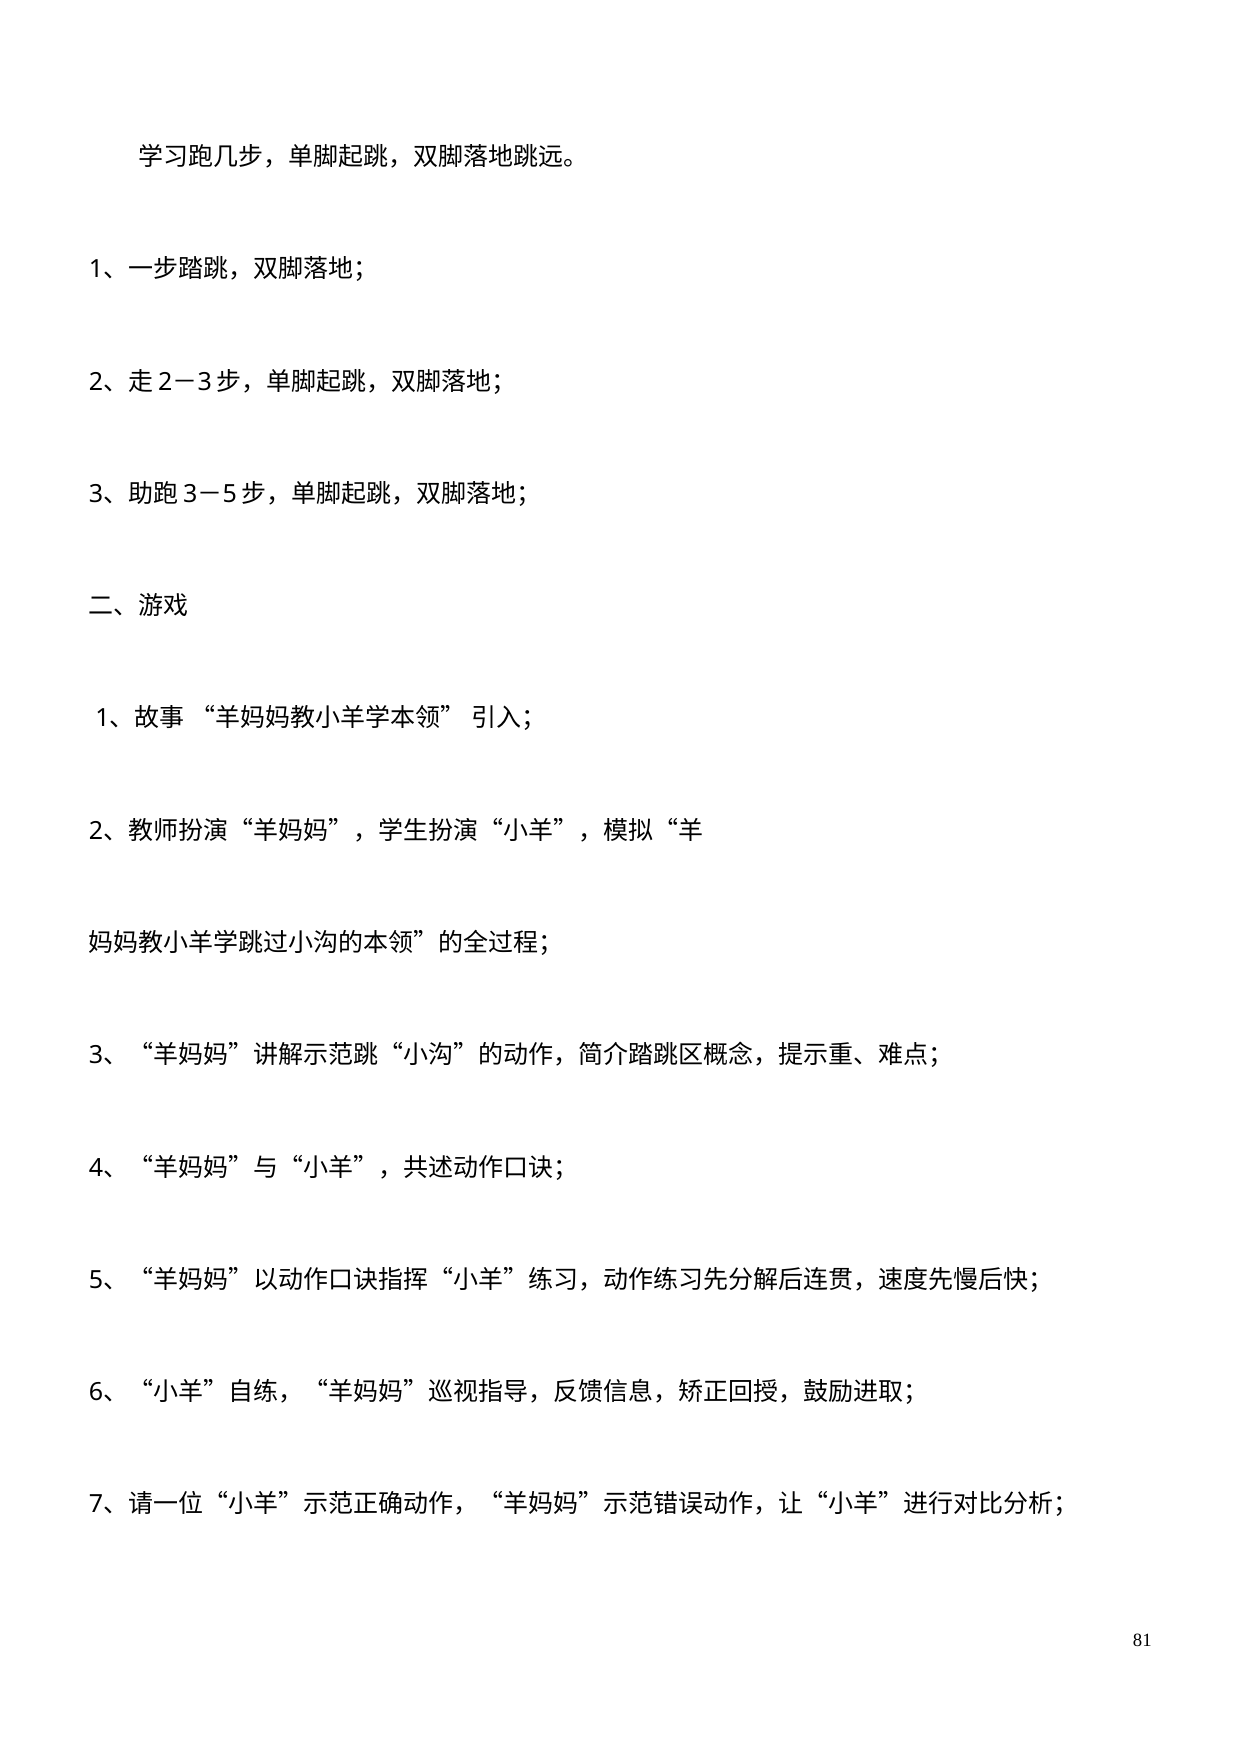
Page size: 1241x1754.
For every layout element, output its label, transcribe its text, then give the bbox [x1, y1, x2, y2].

text 1、故事 “羊妈妈教小羊学本领” 引入； [89, 683, 1152, 748]
text 妈妈教小羊学跳过小沟的本领”的全过程； [89, 908, 1152, 973]
text 5、“羊妈妈”以动作口诀指挥“小羊”练习，动作练习先分解后连贯，速度先慢后快； [89, 1245, 1152, 1310]
text 4、“羊妈妈”与“小羊”，共述动作口诀； [89, 1133, 1152, 1198]
text 2、走2－3步，单脚起跳，双脚落地； [89, 347, 1152, 412]
text 3、“羊妈妈”讲解示范跳“小沟”的动作，简介踏跳区概念，提示重、难点； [89, 1020, 1152, 1085]
text 6、“小羊”自练，“羊妈妈”巡视指导，反馈信息，矫正回授，鼓励进取； [89, 1357, 1152, 1422]
text 1、一步踏跳，双脚落地； [89, 234, 1152, 299]
text 2、教师扮演“羊妈妈”，学生扮演“小羊”，模拟“羊 [89, 796, 1152, 861]
text 二、游戏 [89, 571, 1152, 636]
text 7、请一位“小羊”示范正确动作，“羊妈妈”示范错误动作，让“小羊”进行对比分析； [89, 1469, 1152, 1534]
text 学习跑几步，单脚起跳，双脚落地跳远。 [89, 122, 1152, 187]
text 3、助跑3－5步，单脚起跳，双脚落地； [89, 459, 1152, 524]
